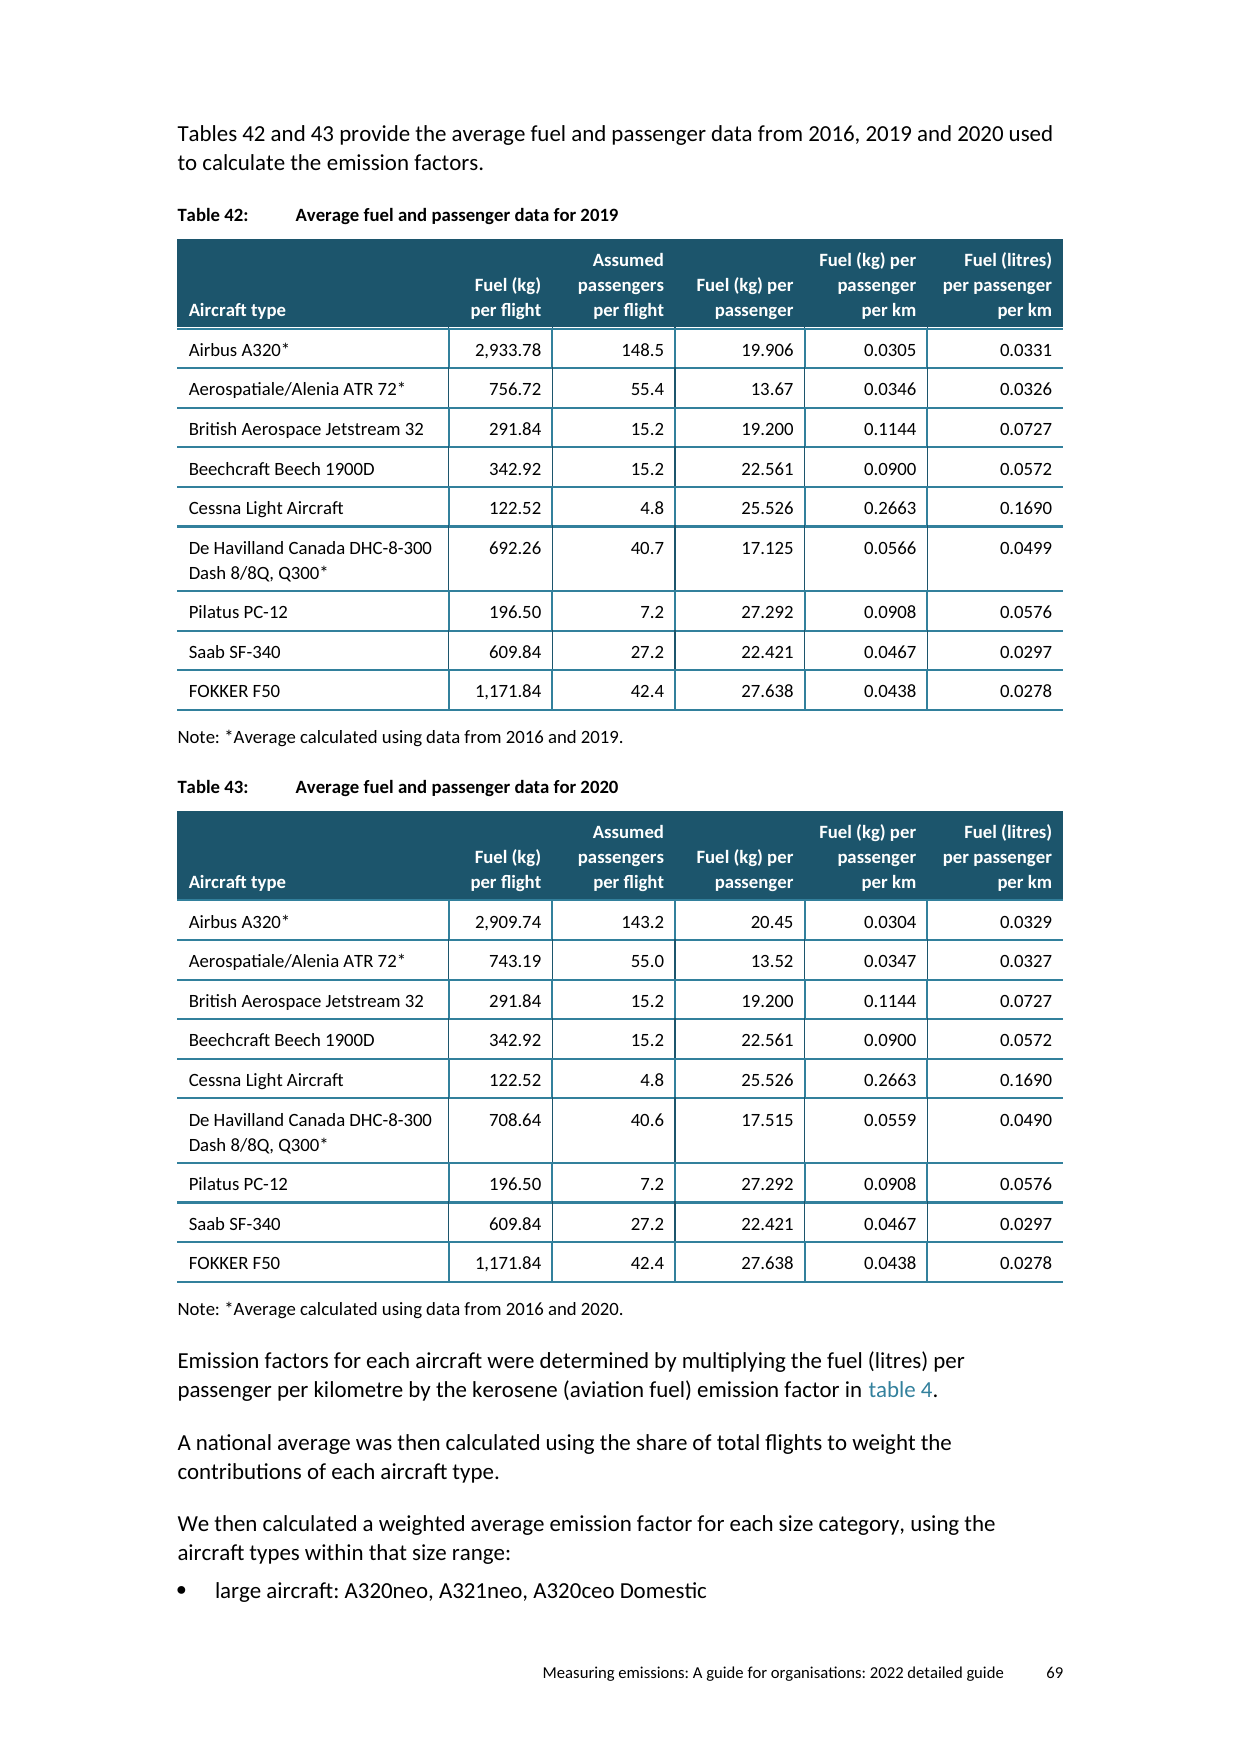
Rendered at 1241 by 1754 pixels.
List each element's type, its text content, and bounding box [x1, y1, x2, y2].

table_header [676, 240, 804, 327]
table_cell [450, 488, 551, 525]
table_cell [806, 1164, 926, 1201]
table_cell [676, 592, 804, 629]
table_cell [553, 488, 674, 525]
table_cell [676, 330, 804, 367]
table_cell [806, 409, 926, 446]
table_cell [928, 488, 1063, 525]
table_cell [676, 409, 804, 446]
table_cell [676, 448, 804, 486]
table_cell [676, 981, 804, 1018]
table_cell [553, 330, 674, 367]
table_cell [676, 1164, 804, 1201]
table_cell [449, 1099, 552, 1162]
text We then calculated a weighted average emission factor for each size category, using the aircraft types within that size range: [177, 1508, 1063, 1566]
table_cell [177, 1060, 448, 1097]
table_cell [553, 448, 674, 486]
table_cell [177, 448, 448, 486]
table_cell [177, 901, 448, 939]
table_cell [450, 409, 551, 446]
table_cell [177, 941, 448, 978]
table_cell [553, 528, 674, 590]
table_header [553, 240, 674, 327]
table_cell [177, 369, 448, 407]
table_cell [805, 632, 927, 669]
text Emission factors for each aircraft were determined by multiplying the fuel (litres) per passenger per kilometre by the kerosene (aviation fuel) emission factor in table 4. [177, 1345, 1063, 1403]
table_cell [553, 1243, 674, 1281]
text Note: *Average calculated using data from 2016 and 2020. [177, 1295, 1063, 1320]
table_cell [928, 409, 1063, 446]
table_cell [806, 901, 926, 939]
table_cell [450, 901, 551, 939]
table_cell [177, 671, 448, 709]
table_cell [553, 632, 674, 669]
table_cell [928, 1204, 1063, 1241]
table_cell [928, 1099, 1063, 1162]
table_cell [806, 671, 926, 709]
subtitle Table 42: Average fuel and passenger data for 2019 [177, 201, 1063, 226]
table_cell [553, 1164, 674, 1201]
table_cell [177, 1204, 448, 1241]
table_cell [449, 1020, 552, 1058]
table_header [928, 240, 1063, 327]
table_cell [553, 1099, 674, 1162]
text Tables 42 and 43 provide the average fuel and passenger data from 2016, 2019 and 2020 used to calculate the emission factors. [177, 118, 1063, 176]
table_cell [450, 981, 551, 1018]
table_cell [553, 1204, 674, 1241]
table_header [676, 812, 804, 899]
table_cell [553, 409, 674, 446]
text Note: *Average calculated using data from 2016 and 2019. [177, 723, 1063, 748]
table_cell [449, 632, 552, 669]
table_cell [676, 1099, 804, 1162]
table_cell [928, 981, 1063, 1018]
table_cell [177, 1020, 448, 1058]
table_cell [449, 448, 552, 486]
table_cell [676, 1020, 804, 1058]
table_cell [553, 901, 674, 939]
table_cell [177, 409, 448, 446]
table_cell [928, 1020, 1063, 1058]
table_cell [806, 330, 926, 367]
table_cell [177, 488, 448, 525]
subtitle Table 43: Average fuel and passenger data for 2020 [177, 773, 1063, 798]
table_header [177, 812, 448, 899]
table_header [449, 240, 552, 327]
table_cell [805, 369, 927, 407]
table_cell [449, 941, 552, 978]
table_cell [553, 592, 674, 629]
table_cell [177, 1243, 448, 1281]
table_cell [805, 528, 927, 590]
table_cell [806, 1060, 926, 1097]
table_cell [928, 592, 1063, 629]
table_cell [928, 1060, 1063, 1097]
text large aircraft: A320neo, A321neo, A320ceo Domestic [177, 1576, 1063, 1604]
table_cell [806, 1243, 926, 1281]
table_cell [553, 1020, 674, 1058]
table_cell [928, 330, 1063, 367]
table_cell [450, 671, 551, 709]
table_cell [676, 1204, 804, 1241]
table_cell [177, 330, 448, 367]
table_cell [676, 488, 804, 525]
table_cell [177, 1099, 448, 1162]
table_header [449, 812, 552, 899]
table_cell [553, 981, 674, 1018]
text A national average was then calculated using the share of total flights to weight the contributions of each aircraft type. [177, 1426, 1063, 1485]
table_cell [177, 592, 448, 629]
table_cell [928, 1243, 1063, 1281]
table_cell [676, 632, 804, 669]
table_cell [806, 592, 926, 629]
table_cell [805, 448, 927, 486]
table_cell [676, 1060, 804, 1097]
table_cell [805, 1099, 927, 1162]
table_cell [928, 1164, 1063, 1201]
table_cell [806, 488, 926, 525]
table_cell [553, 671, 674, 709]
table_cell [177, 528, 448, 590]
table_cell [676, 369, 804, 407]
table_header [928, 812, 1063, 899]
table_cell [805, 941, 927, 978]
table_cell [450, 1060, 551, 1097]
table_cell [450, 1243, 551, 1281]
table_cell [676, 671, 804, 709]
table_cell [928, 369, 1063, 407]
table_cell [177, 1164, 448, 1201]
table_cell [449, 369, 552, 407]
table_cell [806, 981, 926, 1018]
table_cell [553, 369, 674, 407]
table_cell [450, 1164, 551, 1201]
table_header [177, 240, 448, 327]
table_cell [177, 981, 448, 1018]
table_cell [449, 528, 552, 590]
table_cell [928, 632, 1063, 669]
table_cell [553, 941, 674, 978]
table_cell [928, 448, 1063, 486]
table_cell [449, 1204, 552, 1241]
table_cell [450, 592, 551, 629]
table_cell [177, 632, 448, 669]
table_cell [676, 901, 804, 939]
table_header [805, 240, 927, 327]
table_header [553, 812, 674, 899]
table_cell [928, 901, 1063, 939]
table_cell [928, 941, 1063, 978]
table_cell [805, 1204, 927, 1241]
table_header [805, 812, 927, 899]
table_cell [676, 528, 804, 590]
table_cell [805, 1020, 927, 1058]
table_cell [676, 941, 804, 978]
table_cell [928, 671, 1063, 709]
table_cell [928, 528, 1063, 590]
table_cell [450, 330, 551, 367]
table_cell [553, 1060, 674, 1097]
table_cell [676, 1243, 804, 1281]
